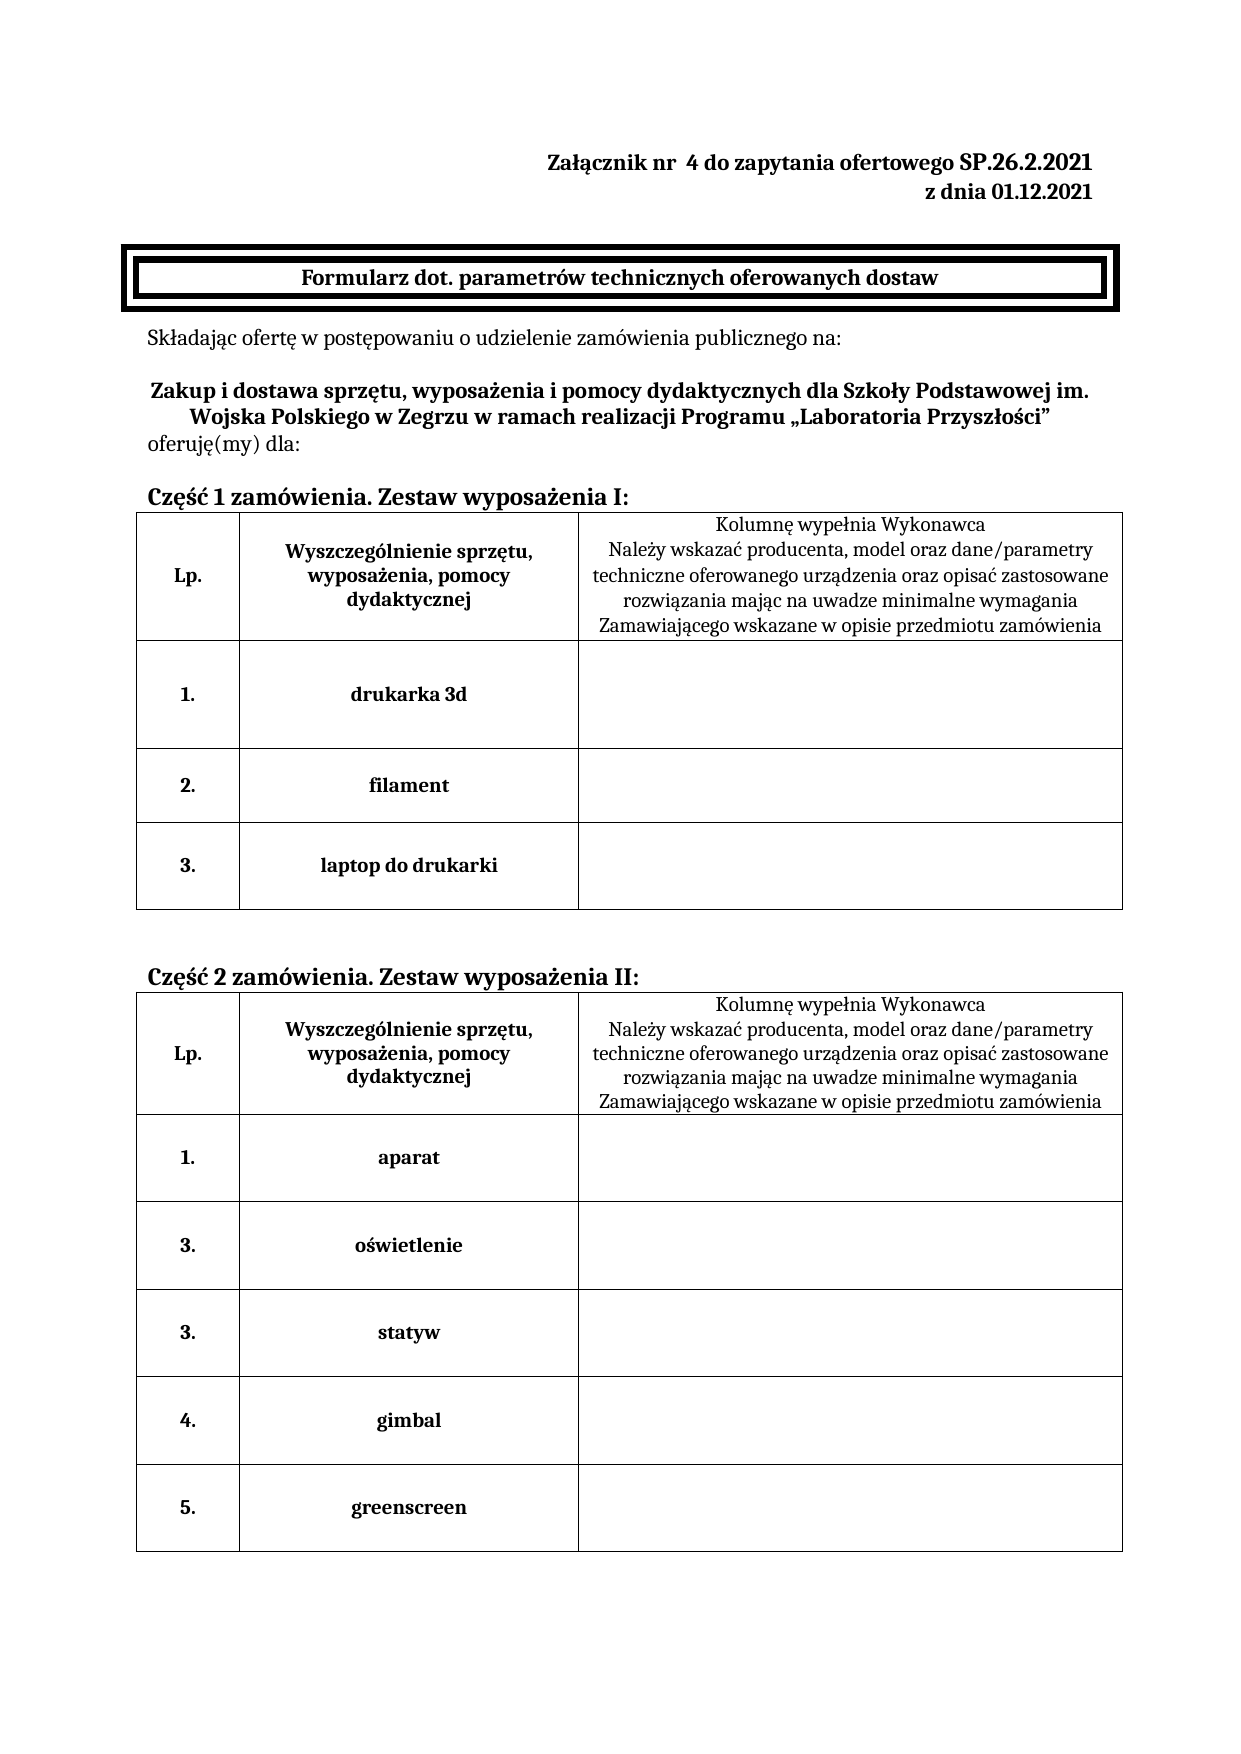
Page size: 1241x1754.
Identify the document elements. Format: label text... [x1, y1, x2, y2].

table_cell drukarka 3d [240, 641, 578, 748]
table_cell 5. [137, 1465, 239, 1551]
table_cell filament [240, 749, 578, 822]
table_header Lp. [137, 513, 239, 639]
table_cell [579, 1290, 1122, 1376]
text Część 1 zamówienia. Zestaw wyposażenia I: [148, 483, 1093, 512]
table_cell [579, 1465, 1122, 1551]
table_cell aparat [240, 1115, 578, 1201]
text Składając ofertę w postępowaniu o udzielenie zamówienia publicznego na: [148, 324, 1093, 351]
table_header Lp. [137, 993, 239, 1114]
table_header Wyszczególnienie sprzętu, wyposażenia, pomocy dydaktycznej [240, 993, 578, 1114]
table_cell 3. [137, 823, 239, 909]
table_header Kolumnę wypełnia Wykonawca Należy wskazać producenta, model oraz dane/parametry techniczne oferowanego urządzenia oraz opisać zastosowane rozwiązania mając na uwadze minimalne wymagania Zamawiającego wskazane w opisie przedmiotu zamówienia [579, 993, 1122, 1114]
table_cell [579, 1115, 1122, 1201]
text Część 2 zamówienia. Zestaw wyposażenia II: [148, 963, 1093, 992]
text Załącznik nr 4 do zapytania ofertowego SP.26.2.2021 [148, 148, 1093, 176]
table_cell gimbal [240, 1377, 578, 1463]
table_cell [579, 823, 1122, 909]
table_cell laptop do drukarki [240, 823, 578, 909]
text Formularz dot. parametrów technicznych oferowanych dostaw [127, 250, 1113, 306]
table_header Kolumnę wypełnia Wykonawca Należy wskazać producenta, model oraz dane/parametry techniczne oferowanego urządzenia oraz opisać zastosowane rozwiązania mając na uwadze minimalne wymagania Zamawiającego wskazane w opisie przedmiotu zamówienia [579, 513, 1122, 639]
table_cell 2. [137, 749, 239, 822]
text z dnia 01.12.2021 [148, 176, 1093, 205]
table_cell greenscreen [240, 1465, 578, 1551]
table_cell [579, 641, 1122, 748]
text Zakup i dostawa sprzętu, wyposażenia i pomocy dydaktycznych dla Szkoły Podstawowej im. Wojska Polskiego w Zegrzu w ramach realizacji Programu „Laboratoria Przyszłości” [148, 378, 1093, 430]
table_header Wyszczególnienie sprzętu, wyposażenia, pomocy dydaktycznej [240, 513, 578, 639]
table_cell 1. [137, 1115, 239, 1201]
table_cell [579, 749, 1122, 822]
table_cell 3. [137, 1202, 239, 1289]
table_cell oświetlenie [240, 1202, 578, 1289]
table_cell 1. [137, 641, 239, 748]
text oferuję(my) dla: [148, 430, 1093, 457]
table_cell statyw [240, 1290, 578, 1376]
table_cell 4. [137, 1377, 239, 1463]
table_cell [579, 1202, 1122, 1289]
table_cell [579, 1377, 1122, 1463]
table_cell 3. [137, 1290, 239, 1376]
